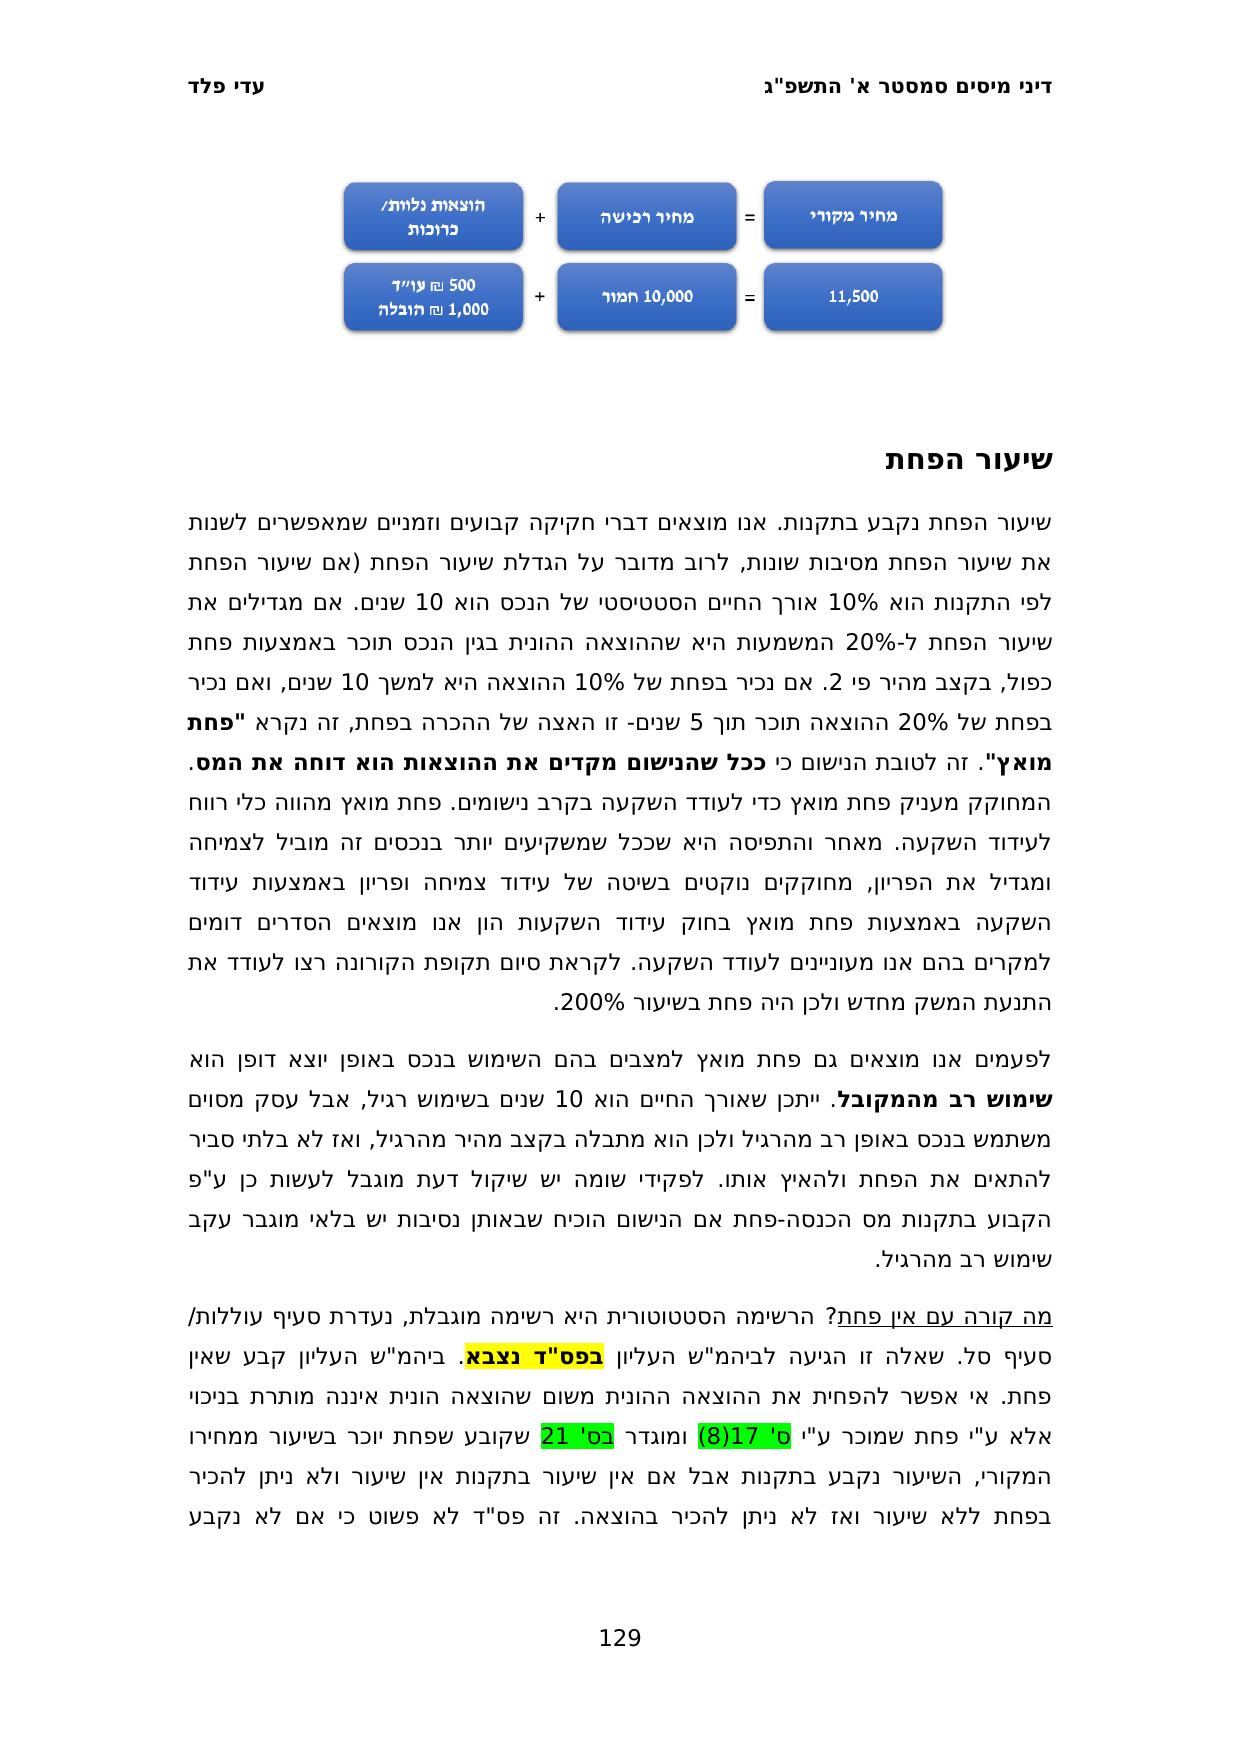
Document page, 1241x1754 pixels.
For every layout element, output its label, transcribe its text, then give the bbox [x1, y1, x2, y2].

text שיעור הפחת נקבע בתקנות. אנו מוצאים דברי חקיקה קבועים וזמניים שמאפשרים לשנות את שיעור הפחת מסיבות שונות, לרוב מדובר על הגדלת שיעור הפחת (אם שיעור הפחת לפי התקנות הוא 10% אורך החיים הסטטיסטי של הנכס הוא 10 שנים. אם מגדילים את שיעור הפחת ל-20% המשמעות היא שההוצאה ההונית בגין הנכס תוכר באמצעות פחת כפול, בקצב מהיר פי 2. אם נכיר בפחת של 10% ההוצאה היא למשך 10 שנים, ואם נכיר בפחת של 20% ההוצאה תוכר תוך 5 שנים- זו האצה של ההכרה בפחת, זה נקרא "פחת מואץ". זה לטובת הנישום כי ככל שהנישום מקדים את ההוצאות הוא דוחה את המס. המחוקק מעניק פחת מואץ כדי לעודד השקעה בקרב נישומים. פחת מואץ מהווה כלי רווח לעידוד השקעה. מאחר והתפיסה היא שככל שמשקיעים יותר בנכסים זה מוביל לצמיחה ומגדיל את הפריון, מחוקקים נוקטים בשיטה של עידוד צמיחה ופריון באמצעות עידוד השקעה באמצעות פחת מואץ בחוק עידוד השקעות הון אנו מוצאים הסדרים דומים למקרים בהם אנו מעוניינים לעודד השקעה. לקראת סיום תקופת הקורונה רצו לעודד את התנעת המשק מחדש ולכן היה פחת בשיעור 200%. [187, 509, 1053, 1016]
picture [330, 162, 958, 349]
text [187, 1303, 1053, 1529]
text לפעמים אנו מוצאים גם פחת מואץ למצבים בהם השימוש בנכס באופן יוצא דופן הוא שימוש רב מהמקובל. ייתכן שאורך החיים הוא 10 שנים בשימוש רגיל, אבל עסק מסוים משתמש בנכס באופן רב מהרגיל ולכן הוא מתבלה בקצב מהיר מהרגיל, ואז לא בלתי סביר להתאים את הפחת ולהאיץ אותו. לפקידי שומה יש שיקול דעת מוגבל לעשות כן ע"פ הקבוע בתקנות מס הכנסה-פחת אם הנישום הוכיח שבאותן נסיבות יש בלאי מוגבר עקב שימוש רב מהרגיל. [187, 1046, 1053, 1273]
text שיעור הפחת [187, 442, 1053, 476]
